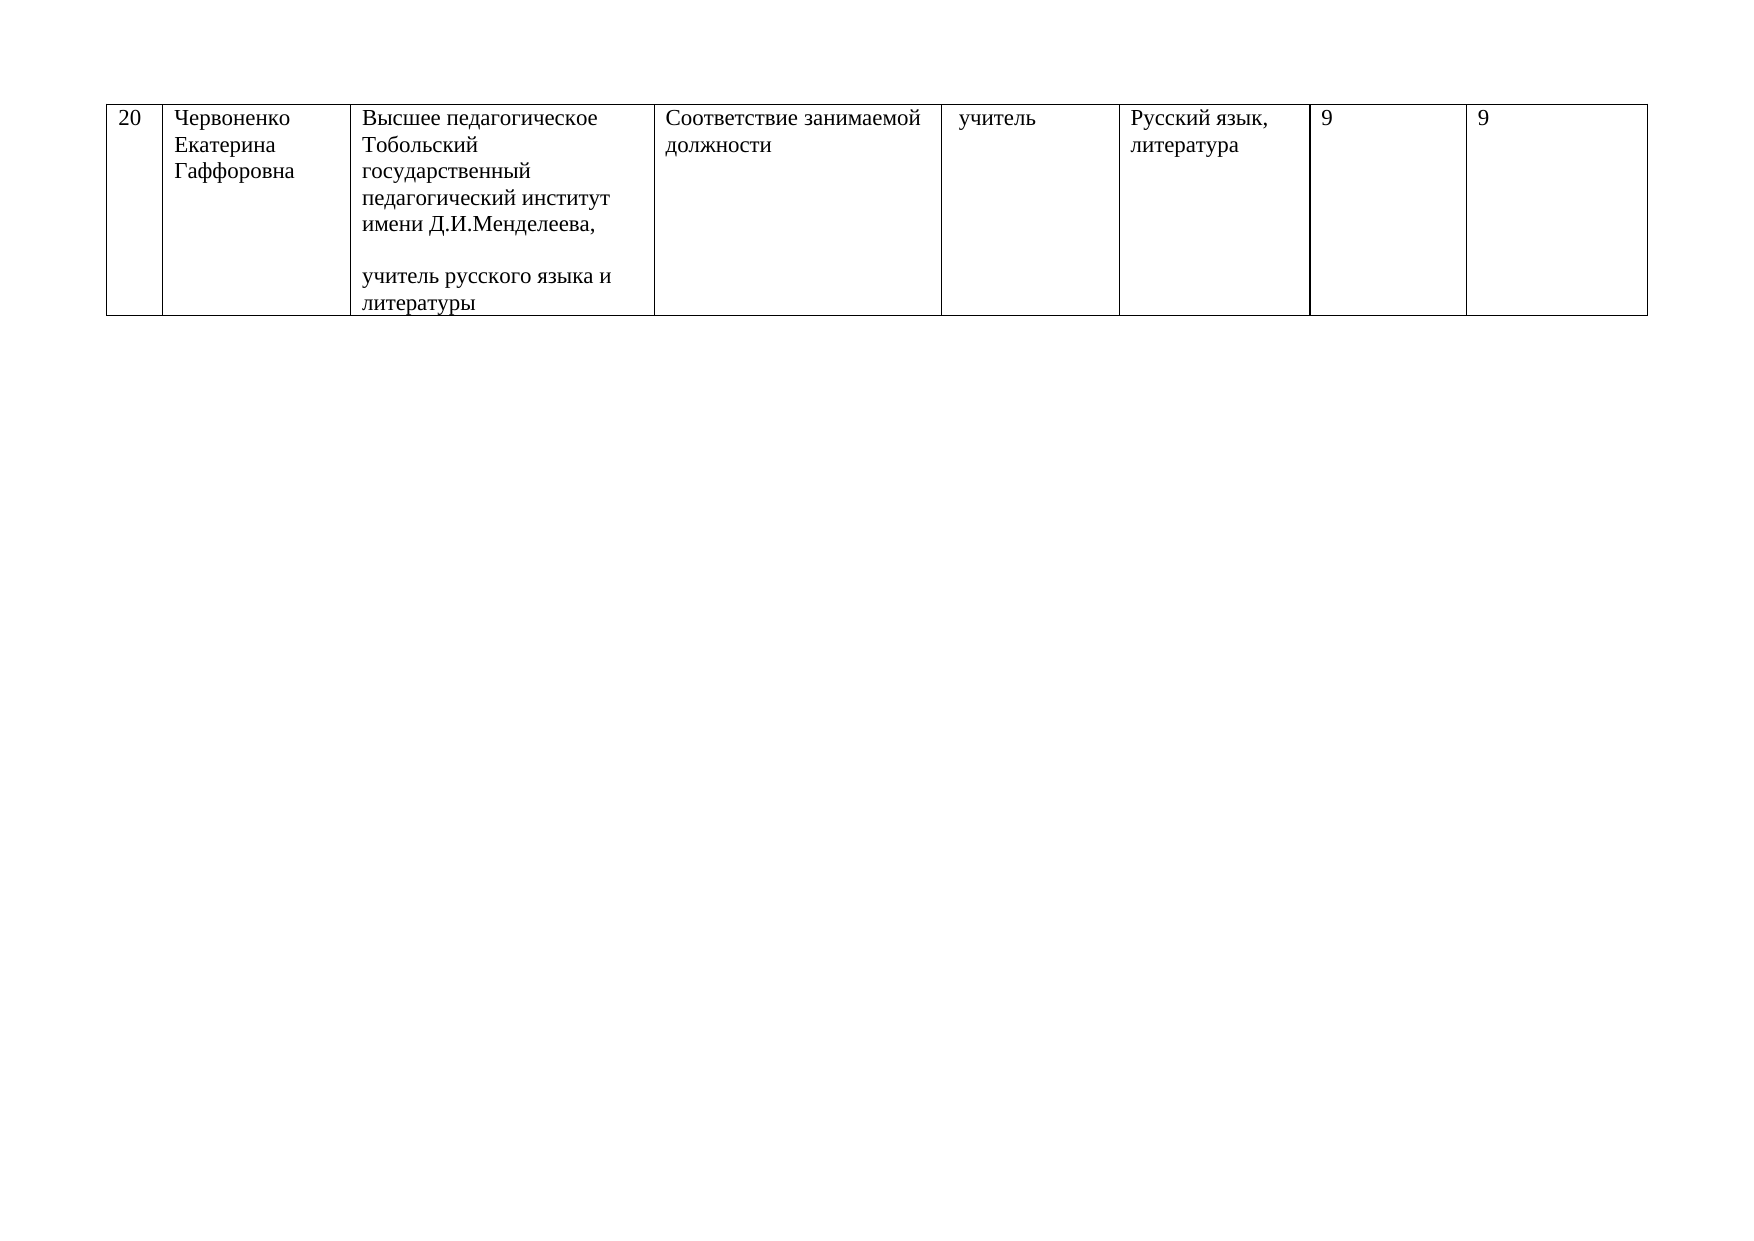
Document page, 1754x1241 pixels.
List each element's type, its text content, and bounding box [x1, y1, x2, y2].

table_cell Русский язык, литература [1120, 105, 1309, 315]
table_cell Соответствие занимаемой должности [655, 105, 941, 315]
table_cell 20 [107, 105, 162, 315]
table_cell 9 [1311, 105, 1466, 315]
table_cell Червоненко Екатерина Гаффоровна [163, 105, 350, 315]
table_cell учитель [942, 105, 1119, 315]
table_cell Высшее педагогическое Тобольский государственный педагогический институт имени Д.И.Менделеева, учитель русского языка и литературы [351, 105, 654, 315]
table_cell 9 [1467, 105, 1647, 315]
